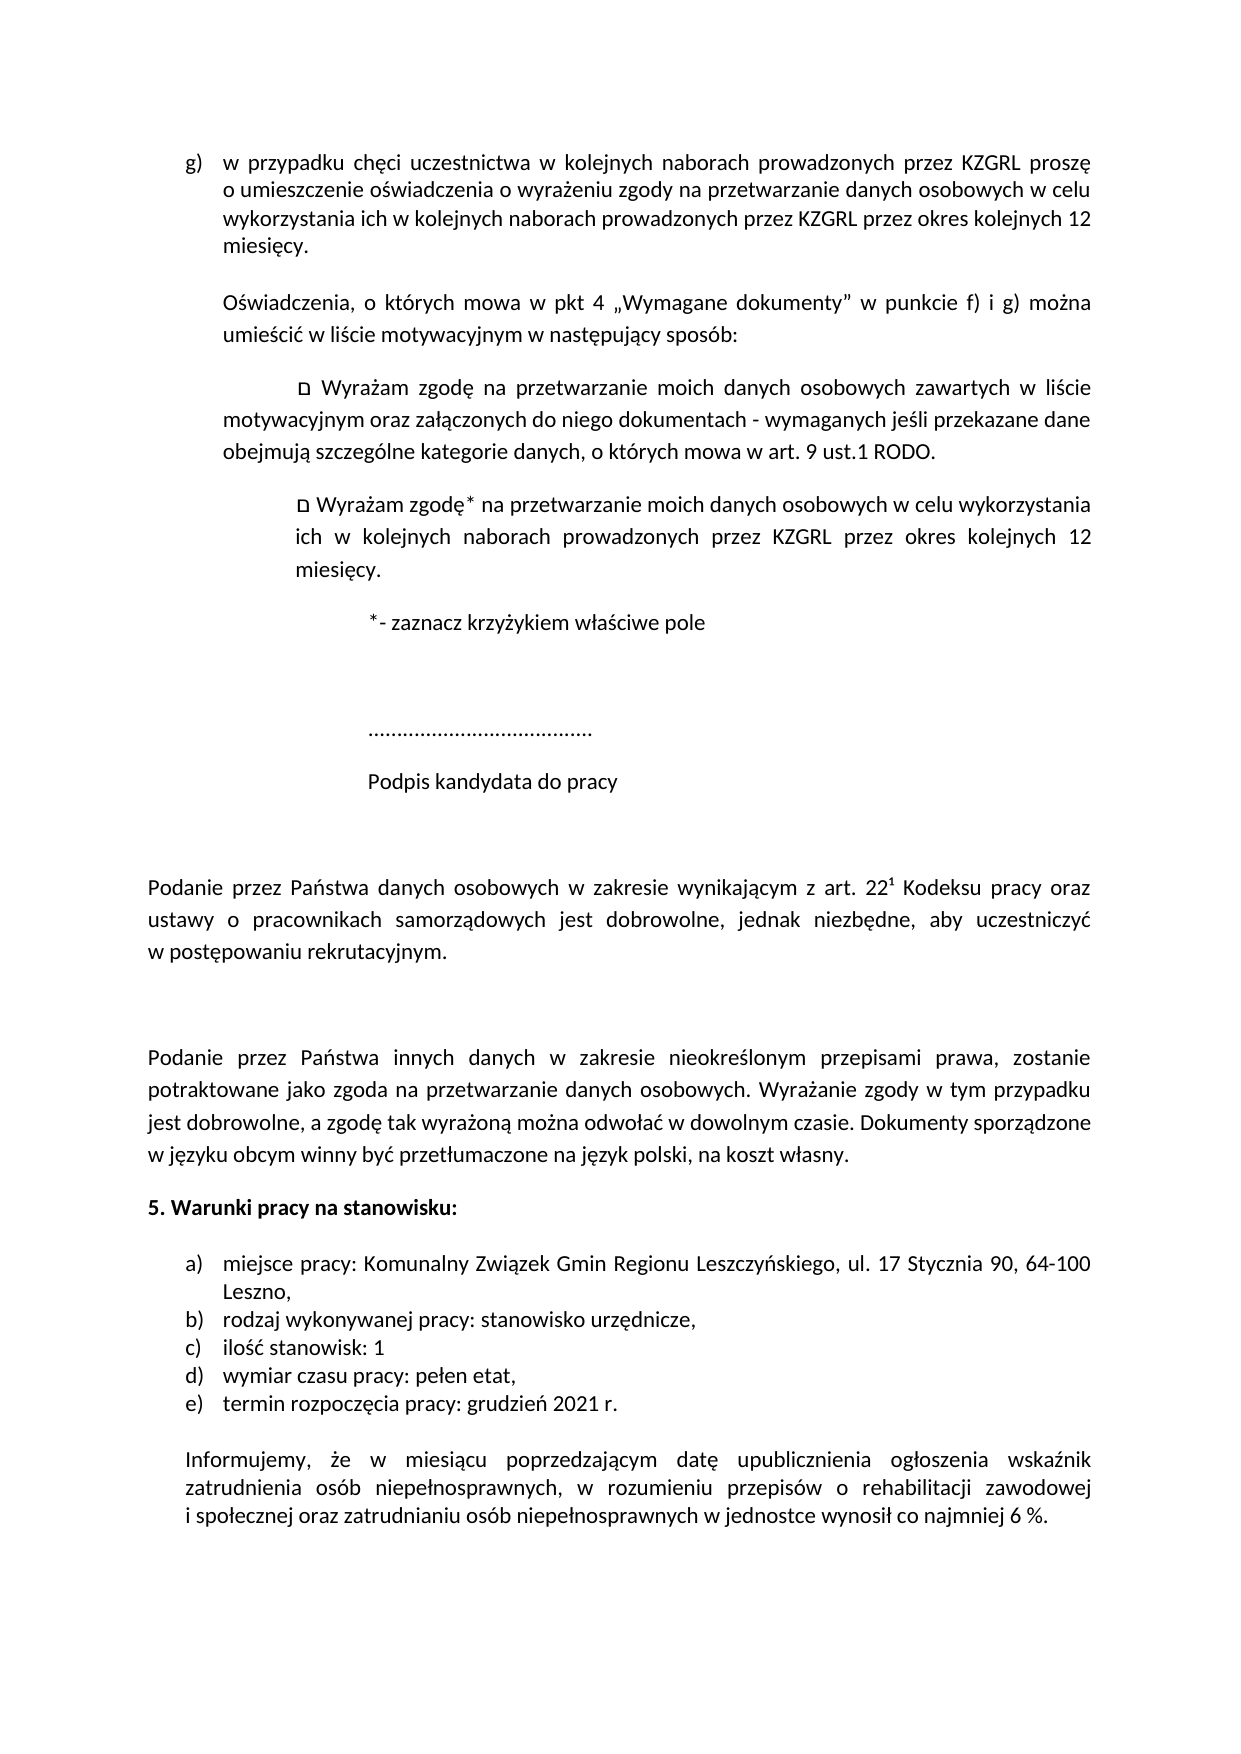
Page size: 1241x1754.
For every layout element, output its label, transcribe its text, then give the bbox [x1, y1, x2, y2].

text ם Wyrażam zgodę na przetwarzanie moich danych osobowych zawartych w liście motywacyjnym oraz załączonych do niego dokumentach - wymaganych jeśli przekazane dane obejmują szczególne kategorie danych, o których mowa w art. 9 ust.1 RODO. [223, 373, 1093, 465]
list miejsce pracy: Komunalny Związek Gmin Regionu Leszczyńskiego, ul. 17 Stycznia 90, 64-100 Leszno, [185, 1249, 1093, 1305]
list w przypadku chęci uczestnictwa w kolejnych naborach prowadzonych przez KZGRL proszę o umieszczenie oświadczenia o wyrażeniu zgody na przetwarzanie danych osobowych w celu wykorzystania ich w kolejnych naborach prowadzonych przez KZGRL przez okres kolejnych 12 miesięcy. [185, 148, 1093, 260]
text 5. Warunki pracy na stanowisku: [148, 1193, 1093, 1221]
text Oświadczenia, o których mowa w pkt 4 „Wymagane dokumenty” w punkcie f) i g) można umieścić w liście motywacyjnym w następujący sposób: [223, 288, 1093, 348]
text ם Wyrażam zgodę* na przetwarzanie moich danych osobowych w celu wykorzystania ich w kolejnych naborach prowadzonych przez KZGRL przez okres kolejnych 12 miesięcy. [295, 490, 1093, 583]
list ilość stanowisk: 1 [185, 1333, 1093, 1361]
list rodzaj wykonywanej pracy: stanowisko urzędnicze, [185, 1305, 1093, 1333]
text Podanie przez Państwa innych danych w zakresie nieokreślonym przepisami prawa, zostanie potraktowane jako zgoda na przetwarzanie danych osobowych. Wyrażanie zgody w tym przypadku jest dobrowolne, a zgodę tak wyrażoną można odwołać w dowolnym czasie. Dokumenty sporządzone w języku obcym winny być przetłumaczone na język polski, na koszt własny. [148, 1043, 1093, 1168]
text Informujemy, że w miesiącu poprzedzającym datę upublicznienia ogłoszenia wskaźnik zatrudnienia osób niepełnosprawnych, w rozumieniu przepisów o rehabilitacji zawodowej i społecznej oraz zatrudnianiu osób niepełnosprawnych w jednostce wynosił co najmniej 6 %. [185, 1445, 1093, 1529]
text ....................................... [295, 714, 1093, 742]
text Podanie przez Państwa danych osobowych w zakresie wynikającym z art. 22¹ Kodeksu pracy oraz ustawy o pracownikach samorządowych jest dobrowolne, jednak niezbędne, aby uczestniczyć w postępowaniu rekrutacyjnym. [148, 873, 1093, 965]
list wymiar czasu pracy: pełen etat, [185, 1361, 1093, 1389]
text *- zaznacz krzyżykiem właściwe pole [295, 608, 1093, 636]
text Podpis kandydata do pracy [295, 767, 1093, 795]
list termin rozpoczęcia pracy: grudzień 2021 r. [185, 1389, 1093, 1417]
